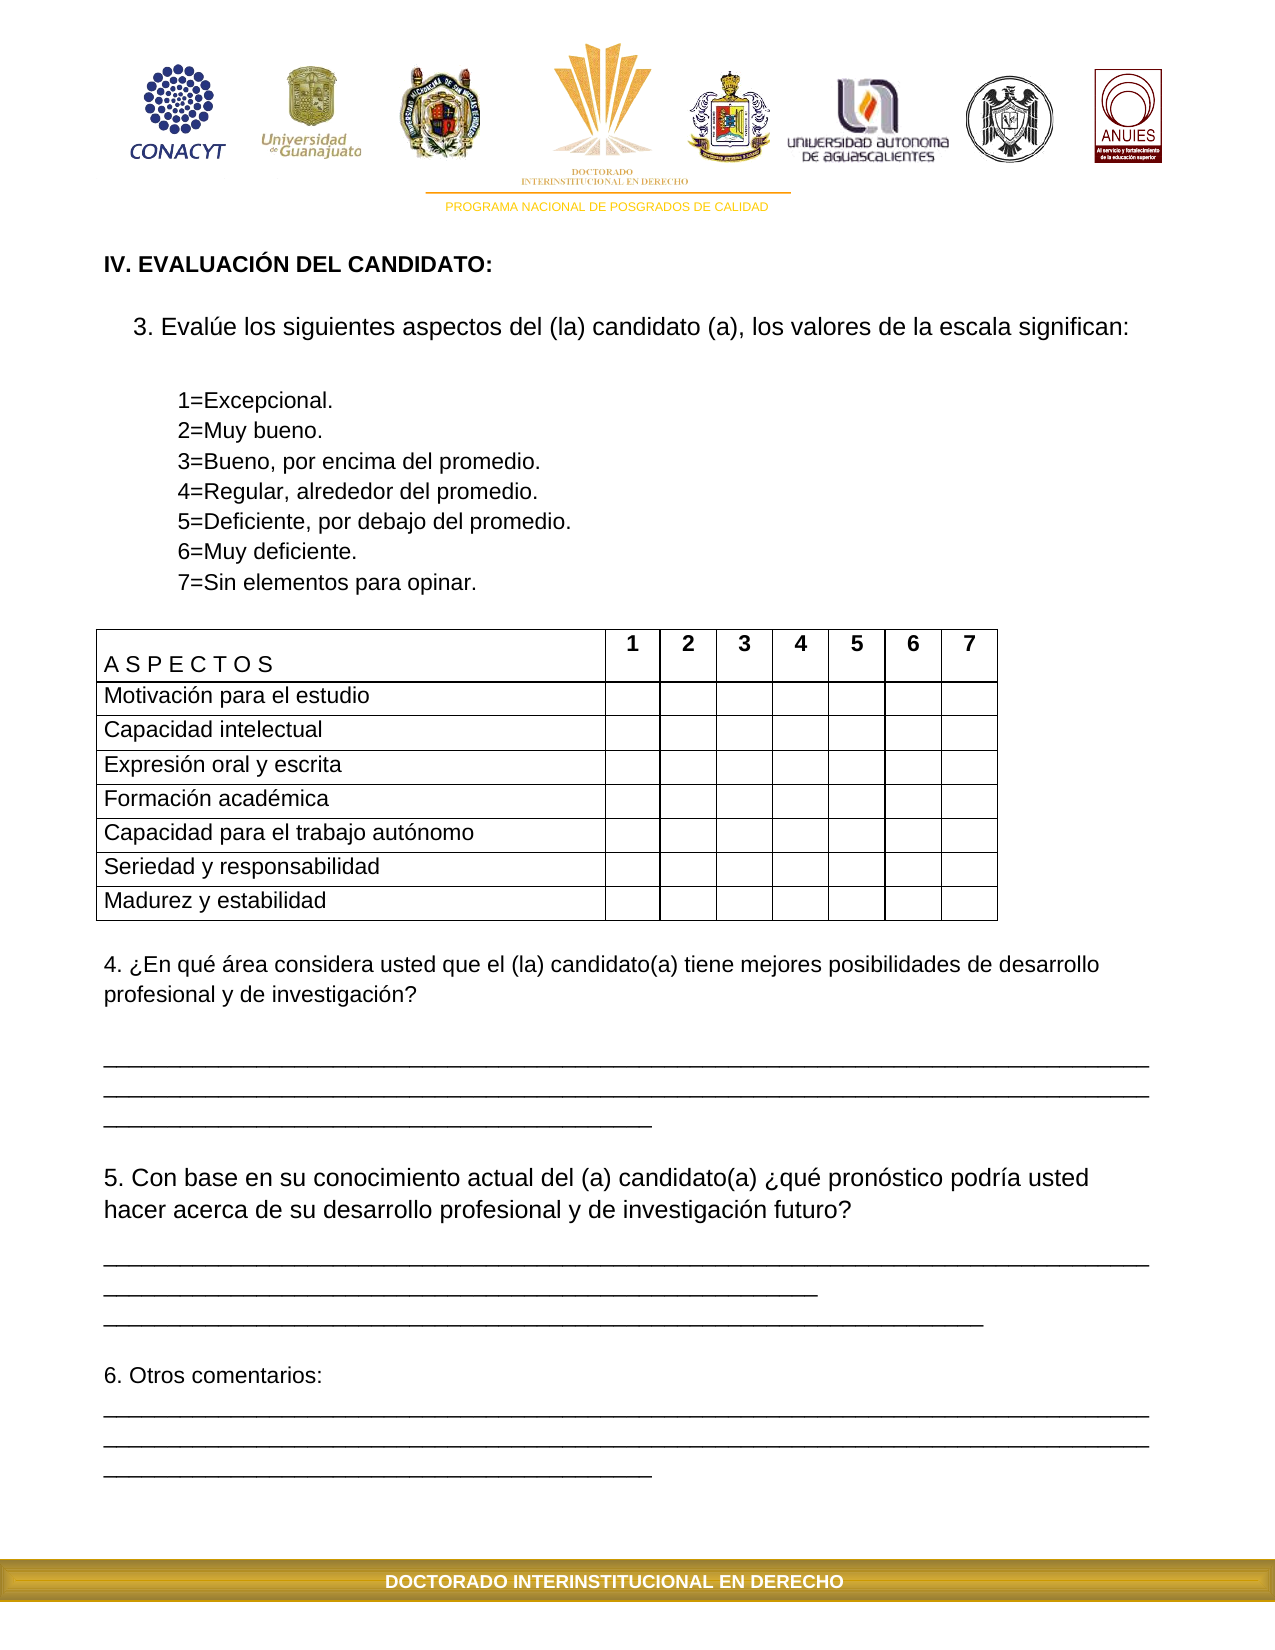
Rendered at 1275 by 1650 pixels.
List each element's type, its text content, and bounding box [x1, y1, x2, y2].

table_cell [606, 887, 659, 920]
text _____________________________________________________________________ [103, 1301, 1152, 1328]
picture [399, 64, 480, 162]
picture [66, 64, 362, 179]
table_cell [717, 819, 772, 852]
table_cell [717, 751, 772, 783]
table_cell Madurez y estabilidad [97, 887, 605, 920]
table_cell [942, 683, 997, 715]
table_cell [661, 887, 716, 920]
text 1=Excepcional. [103, 387, 1152, 413]
table_cell [717, 887, 772, 920]
text 3. Evalúe los siguientes aspectos del (la) candidato (a), los valores de la escala significan: [133, 311, 1152, 340]
table_cell [829, 853, 884, 886]
table_cell [886, 853, 941, 886]
table_cell [606, 751, 659, 783]
table_cell [606, 853, 659, 886]
table_cell [717, 853, 772, 886]
table_cell [942, 785, 997, 818]
table_cell [829, 887, 884, 920]
table_cell [886, 887, 941, 920]
table_header 1 [606, 630, 659, 681]
table_cell [661, 683, 716, 715]
table_header 4 [773, 630, 828, 681]
table_cell [886, 819, 941, 852]
table_cell [717, 785, 772, 818]
table_cell [606, 683, 659, 715]
table_cell [829, 683, 884, 715]
table_cell [942, 887, 997, 920]
table_cell [661, 751, 716, 783]
table_cell [942, 751, 997, 783]
table_header 7 [942, 630, 997, 681]
text 2=Muy bueno. [103, 417, 1152, 444]
table_cell Capacidad intelectual [97, 716, 605, 749]
table_cell [886, 785, 941, 818]
table_cell [886, 716, 941, 749]
table_cell [773, 853, 828, 886]
table_header 6 [886, 630, 941, 681]
table_cell [773, 716, 828, 749]
table_cell [829, 751, 884, 783]
table_cell [773, 785, 828, 818]
table_cell [606, 716, 659, 749]
text 6=Muy deficiente. [103, 538, 1152, 564]
table_header 3 [717, 630, 772, 681]
table_cell [717, 683, 772, 715]
picture [787, 78, 949, 163]
text _______________________________________________________________________________________________________________________________________________________________________________________________________________ [103, 1042, 1152, 1128]
table_cell [661, 716, 716, 749]
table_cell [661, 819, 716, 852]
text 4=Regular, alrededor del promedio. [103, 478, 1152, 504]
picture [1094, 69, 1162, 163]
table_cell [773, 819, 828, 852]
table_cell [717, 716, 772, 749]
table_cell Capacidad para el trabajo autónomo [97, 819, 605, 852]
table_cell [886, 751, 941, 783]
table_cell [829, 785, 884, 818]
table_cell [606, 785, 659, 818]
table_cell [773, 751, 828, 783]
text 7=Sin elementos para opinar. [103, 568, 1152, 595]
table_cell [661, 785, 716, 818]
text IV. EVALUACIÓN DEL CANDIDATO: [103, 251, 1152, 277]
table_cell [829, 819, 884, 852]
table_cell [942, 819, 997, 852]
table_cell Expresión oral y escrita [97, 751, 605, 783]
picture [520, 43, 770, 186]
table_cell Motivación para el estudio [97, 683, 605, 715]
table_header 5 [829, 630, 884, 681]
text __________________________________________________________________________________________________________________________________________ [103, 1241, 1152, 1298]
table_header A S P E C T O S [97, 630, 605, 681]
text 5=Deficiente, por debajo del promedio. [103, 508, 1152, 534]
table_cell [942, 716, 997, 749]
table_cell [661, 853, 716, 886]
table_cell [606, 819, 659, 852]
table_cell [829, 716, 884, 749]
table_header 2 [661, 630, 716, 681]
table_cell [773, 683, 828, 715]
picture [966, 75, 1054, 163]
table_cell Formación académica [97, 785, 605, 818]
table_cell [773, 887, 828, 920]
text _______________________________________________________________________________________________________________________________________________________________________________________________________________ [103, 1392, 1152, 1479]
text 6. Otros comentarios: [103, 1362, 1152, 1388]
text 4. ¿En qué área considera usted que el (la) candidato(a) tiene mejores posibilidades de desarrollo profesional y de investigación? [103, 951, 1152, 1008]
table_cell [886, 683, 941, 715]
text 3=Bueno, por encima del promedio. [103, 448, 1152, 474]
table_cell Seriedad y responsabilidad [97, 853, 605, 886]
table_cell [942, 853, 997, 886]
text 5. Con base en su conocimiento actual del (a) candidato(a) ¿qué pronóstico podría usted hacer acerca de su desarrollo profesional y de investigación futuro? [103, 1162, 1152, 1224]
